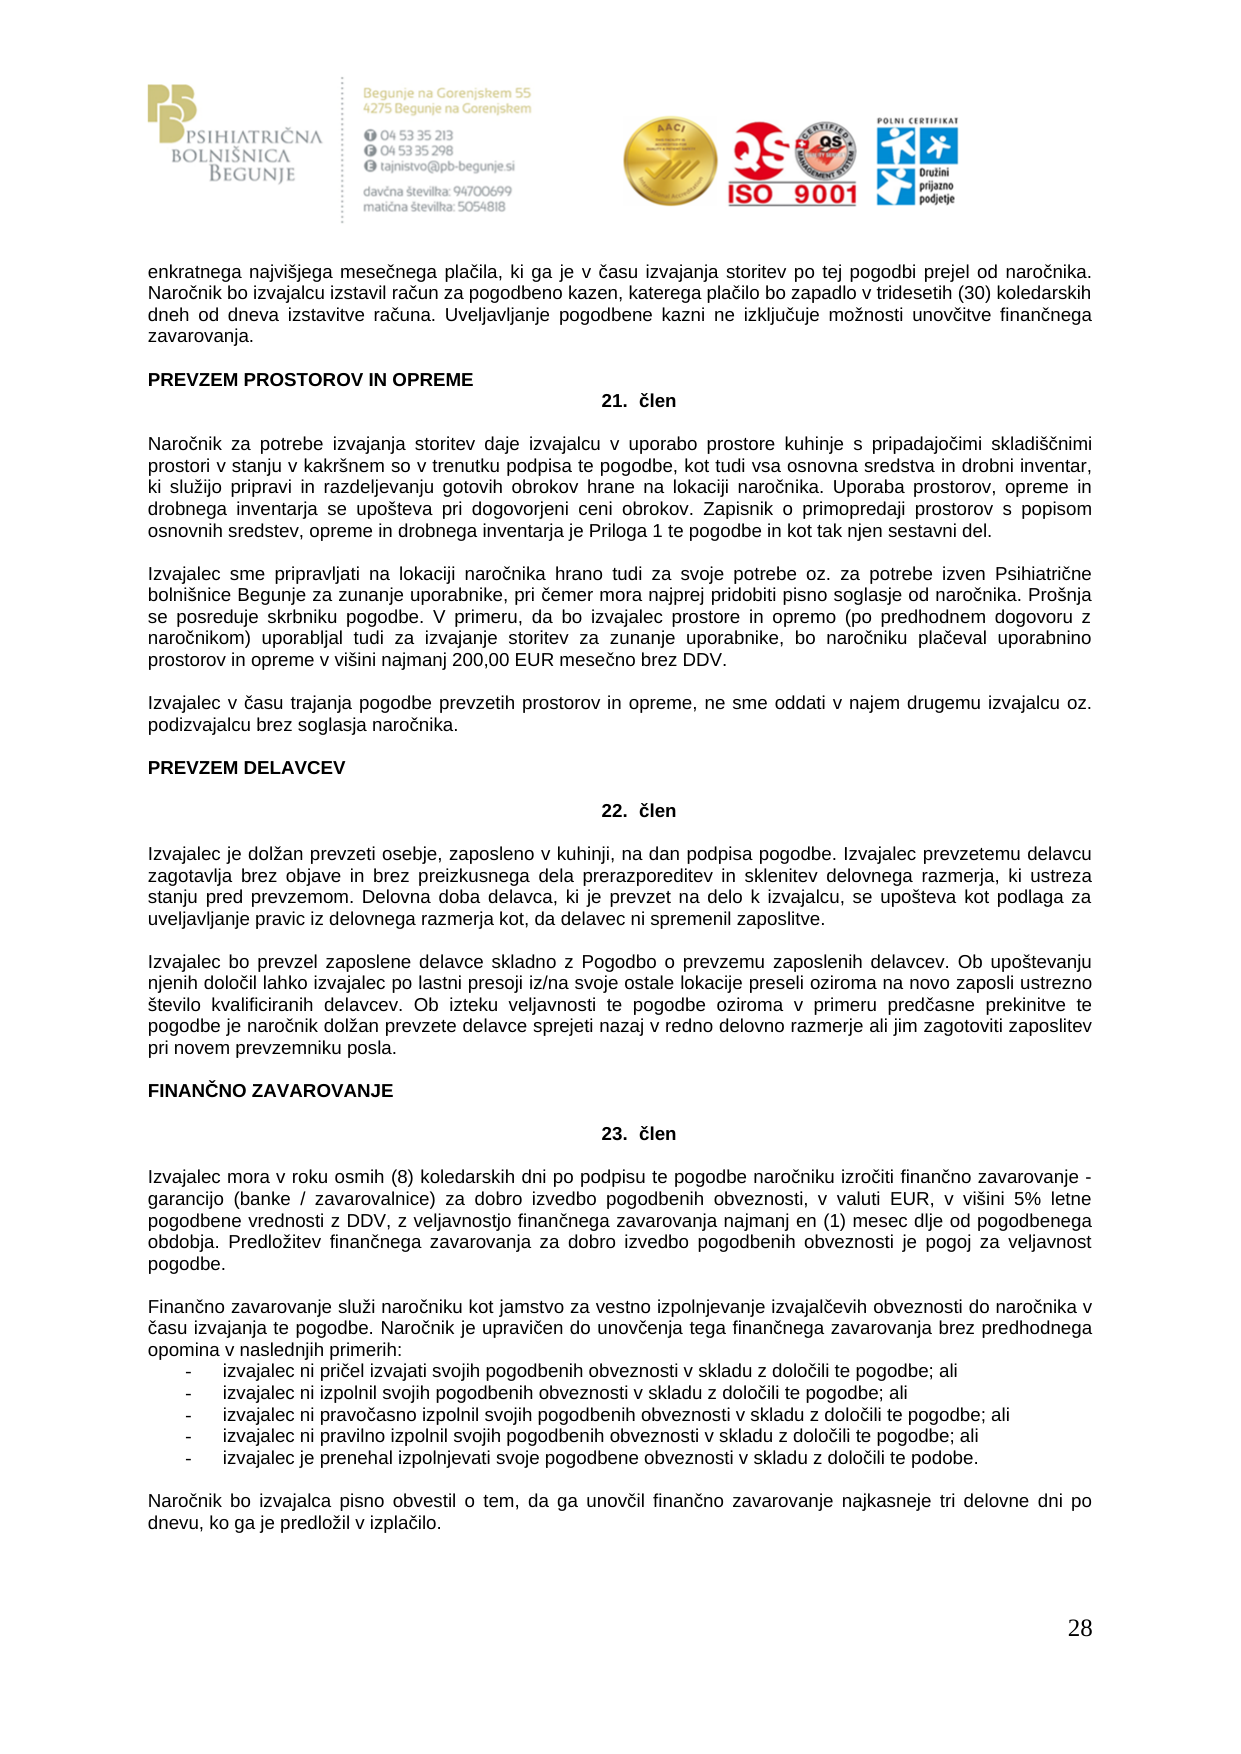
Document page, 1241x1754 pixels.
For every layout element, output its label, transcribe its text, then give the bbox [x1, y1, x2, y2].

list izvajalec ni pravilno izpolnil svojih pogodbenih obveznosti v skladu z določili te pogodbe; ali [185, 1425, 1092, 1447]
text Naročnik za potrebe izvajanja storitev daje izvajalcu v uporabo prostore kuhinje s pripadajočimi skladiščnimi prostori v stanju v kakršnem so v trenutku podpisa te pogodbe, kot tudi vsa osnovna sredstva in drobni inventar, ki služijo pripravi in razdeljevanju gotovih obrokov hrane na lokaciji naročnika. Uporaba prostorov, opreme in drobnega inventarja se upošteva pri dogovorjeni ceni obrokov. Zapisnik o primopredaji prostorov s popisom osnovnih sredstev, opreme in drobnega inventarja je Priloga 1 te pogodbe in kot tak njen sestavni del. [148, 433, 1092, 541]
text Izvajalec mora v roku osmih (8) koledarskih dni po podpisu te pogodbe naročniku izročiti finančno zavarovanje - garancijo (banke / zavarovalnice) za dobro izvedbo pogodbenih obveznosti, v valuti EUR, v višini 5% letne pogodbene vrednosti z DDV, z veljavnostjo finančnega zavarovanja najmanj en (1) mesec dlje od pogodbenega obdobja. Predložitev finančnega zavarovanja za dobro izvedbo pogodbenih obveznosti je pogoj za veljavnost pogodbe. [148, 1166, 1092, 1274]
list izvajalec ni pričel izvajati svojih pogodbenih obveznosti v skladu z določili te pogodbe; ali [185, 1360, 1092, 1382]
text Finančno zavarovanje služi naročniku kot jamstvo za vestno izpolnjevanje izvajalčevih obveznosti do naročnika v času izvajanja te pogodbe. Naročnik je upravičen do unovčenja tega finančnega zavarovanja brez predhodnega opomina v naslednjih primerih: [148, 1296, 1092, 1360]
text PREVZEM PROSTOROV IN OPREME [148, 368, 1092, 390]
list člen [185, 800, 1092, 821]
list izvajalec je prenehal izpolnjevati svoje pogodbene obveznosti v skladu z določili te podobe. [185, 1447, 1092, 1469]
text FINANČNO ZAVAROVANJE [148, 1080, 1092, 1102]
text Izvajalec je dolžan prevzeti osebje, zaposleno v kuhinji, na dan podpisa pogodbe. Izvajalec prevzetemu delavcu zagotavlja brez objave in brez preizkusnega dela prerazporeditev in sklenitev delovnega razmerja, ki ustreza stanju pred prevzemom. Delovna doba delavca, ki je prevzet na delo k izvajalcu, se upošteva kot podlaga za uveljavljanje pravic iz delovnega razmerja kot, da delavec ni spremenil zaposlitve. [148, 843, 1092, 929]
picture [147, 71, 1093, 261]
text Izvajalec sme pripravljati na lokaciji naročnika hrano tudi za svoje potrebe oz. za potrebe izven Psihiatrične bolnišnice Begunje za zunanje uporabnike, pri čemer mora najprej pridobiti pisno soglasje od naročnika. Prošnja se posreduje skrbniku pogodbe. V primeru, da bo izvajalec prostore in opremo (po predhodnem dogovoru z naročnikom) uporabljal tudi za izvajanje storitev za zunanje uporabnike, bo naročniku plačeval uporabnino prostorov in opreme v višini najmanj 200,00 EUR mesečno brez DDV. [148, 562, 1092, 670]
text Izvajalec bo prevzel zaposlene delavce skladno z Pogodbo o prevzemu zaposlenih delavcev. Ob upoštevanju njenih določil lahko izvajalec po lastni presoji iz/na svoje ostale lokacije preseli oziroma na novo zaposli ustrezno število kvalificiranih delavcev. Ob izteku veljavnosti te pogodbe oziroma v primeru predčasne prekinitve te pogodbe je naročnik dolžan prevzete delavce sprejeti nazaj v redno delovno razmerje ali jim zagotoviti zaposlitev pri novem prevzemniku posla. [148, 951, 1092, 1058]
list izvajalec ni izpolnil svojih pogodbenih obveznosti v skladu z določili te pogodbe; ali [185, 1382, 1092, 1404]
list člen [185, 390, 1092, 412]
text Naročnik bo izvajalca pisno obvestil o tem, da ga unovčil finančno zavarovanje najkasneje tri delovne dni po dnevu, ko ga je predložil v izplačilo. [148, 1490, 1092, 1533]
list izvajalec ni pravočasno izpolnil svojih pogodbenih obveznosti v skladu z določili te pogodbe; ali [185, 1404, 1092, 1425]
text PREVZEM DELAVCEV [148, 757, 1092, 778]
text Izvajalec v času trajanja pogodbe prevzetih prostorov in opreme, ne sme oddati v najem drugemu izvajalcu oz. podizvajalcu brez soglasja naročnika. [148, 692, 1092, 735]
list člen [185, 1123, 1092, 1145]
